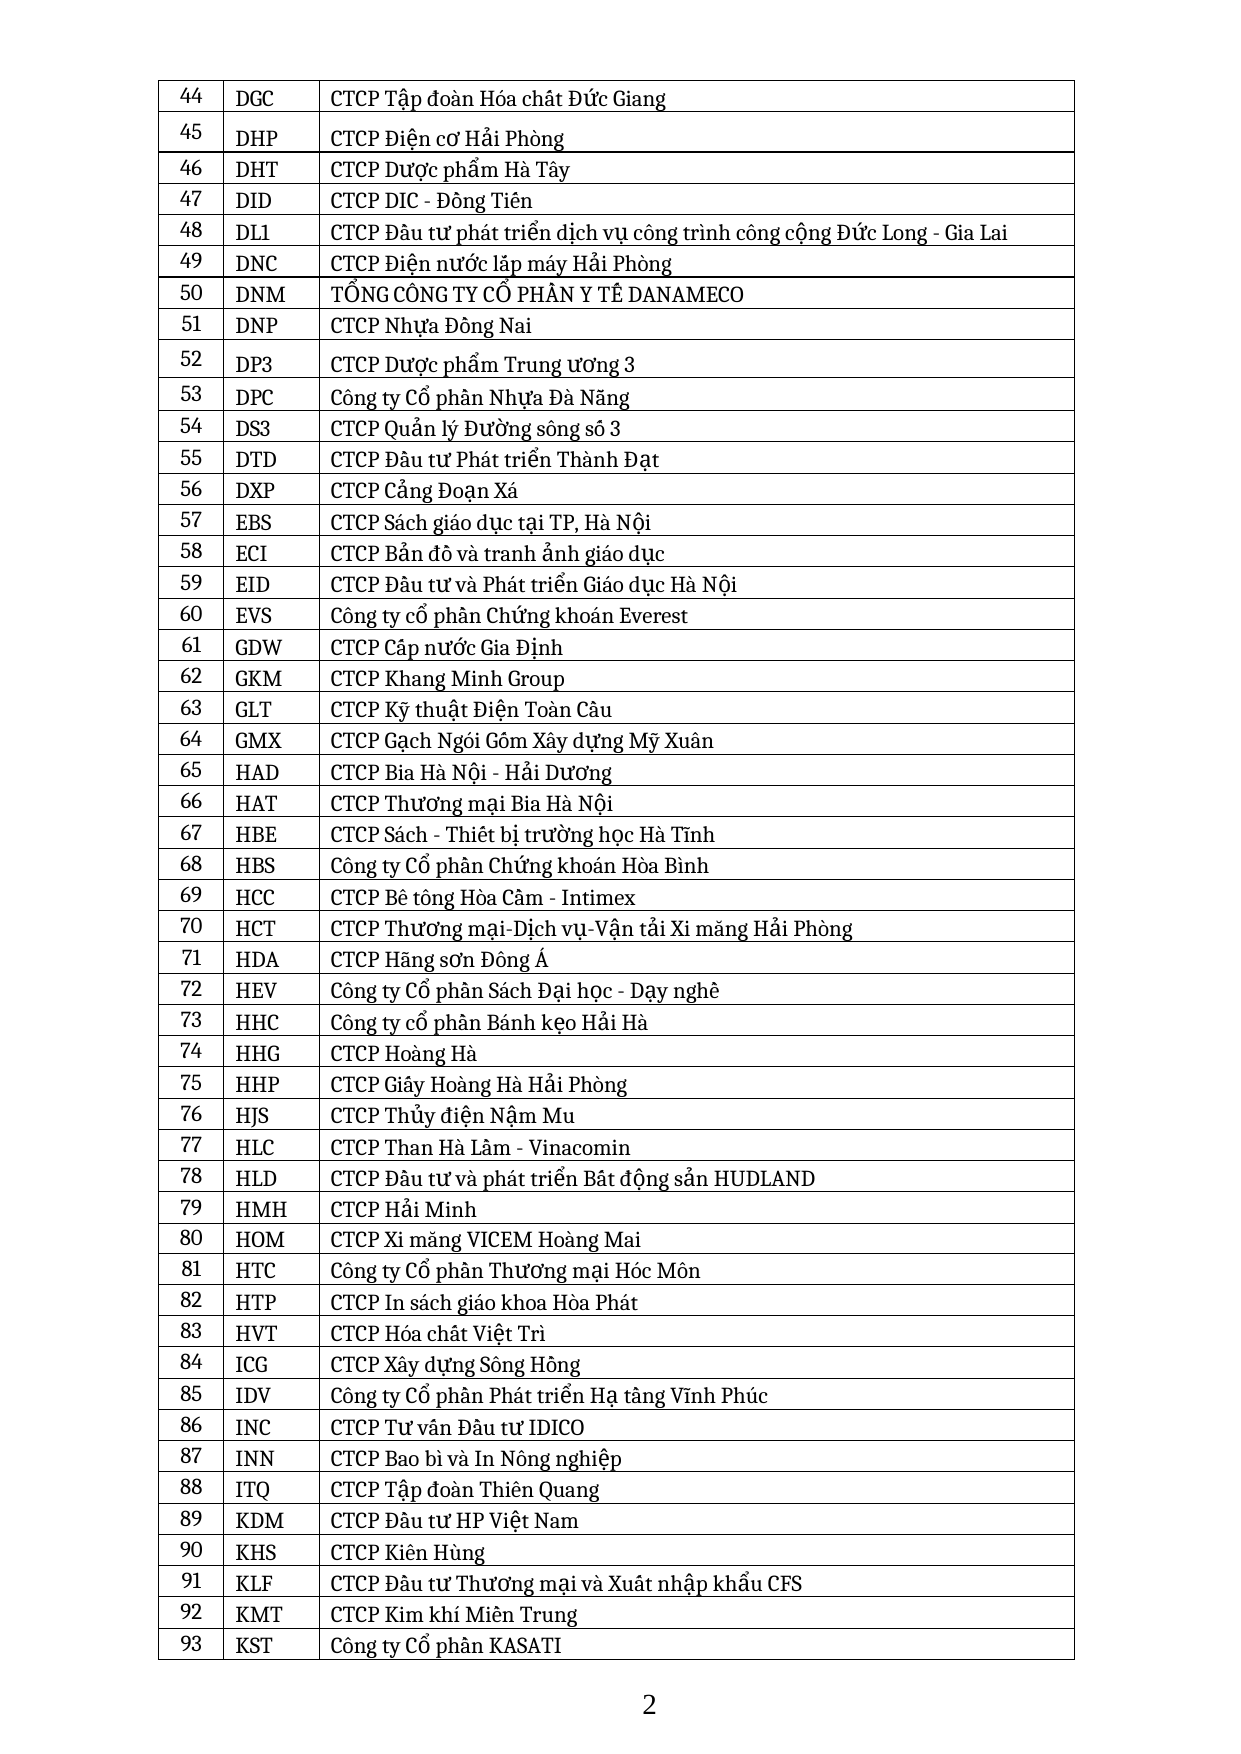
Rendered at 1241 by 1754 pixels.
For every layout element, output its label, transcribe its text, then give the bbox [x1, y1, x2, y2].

table_cell 59 [159, 567, 223, 597]
table_cell 89 [159, 1504, 223, 1534]
table_cell HAD [224, 755, 319, 785]
table_cell CTCP In sách giáo khoa Hòa Phát [320, 1285, 1074, 1315]
table_cell 69 [159, 880, 223, 910]
table_cell CTCP Đầu tư và Phát triển Giáo dục Hà Nội [320, 567, 1074, 597]
table_cell CTCP Hải Minh [320, 1192, 1074, 1222]
table_cell 83 [159, 1316, 223, 1346]
table_cell 70 [159, 911, 223, 941]
table_cell 79 [159, 1192, 223, 1222]
table_cell DXP [224, 474, 319, 504]
table_cell CTCP Tập đoàn Hóa chất Đức Giang [320, 81, 1074, 111]
table_cell 61 [159, 630, 223, 660]
table_cell GKM [224, 661, 319, 691]
table_cell DID [224, 184, 319, 214]
table_cell Công ty cổ phần Bánh kẹo Hải Hà [320, 1005, 1074, 1035]
table_cell Công ty Cổ phần Nhựa Đà Nẵng [320, 378, 1074, 410]
table_cell CTCP Bao bì và In Nông nghiệp [320, 1441, 1074, 1471]
table_cell HCC [224, 880, 319, 910]
table_cell HLC [224, 1130, 319, 1160]
table_cell 84 [159, 1347, 223, 1377]
table_cell 48 [159, 215, 223, 245]
table_cell CTCP Đầu tư và phát triển Bất động sản HUDLAND [320, 1161, 1074, 1191]
table_cell Công ty Cổ phần Chứng khoán Hòa Bình [320, 849, 1074, 879]
table_cell KHS [224, 1535, 319, 1565]
table_cell GDW [224, 630, 319, 660]
table_cell DL1 [224, 215, 319, 245]
table_cell CTCP Kiên Hùng [320, 1535, 1074, 1565]
table_cell DHT [224, 153, 319, 183]
table_cell DNP [224, 309, 319, 339]
table_cell CTCP Giấy Hoàng Hà Hải Phòng [320, 1067, 1074, 1097]
table_cell 62 [159, 661, 223, 691]
table_cell 53 [159, 378, 223, 410]
table_cell 73 [159, 1005, 223, 1035]
table_cell 55 [159, 442, 223, 472]
table_cell CTCP DIC - Đồng Tiến [320, 184, 1074, 214]
table_cell HDA [224, 942, 319, 972]
table_cell DTD [224, 442, 319, 472]
table_cell 93 [159, 1629, 223, 1659]
table_cell 85 [159, 1379, 223, 1409]
table_cell Công ty Cổ phần Thương mại Hóc Môn [320, 1254, 1074, 1284]
table_cell CTCP Hoàng Hà [320, 1036, 1074, 1066]
table_cell HBS [224, 849, 319, 879]
table_cell TỔNG CÔNG TY CỔ PHẦN Y TẾ DANAMECO [320, 278, 1074, 308]
table_cell CTCP Hóa chất Việt Trì [320, 1316, 1074, 1346]
table_cell CTCP Xây dựng Sông Hồng [320, 1347, 1074, 1377]
table_cell HEV [224, 974, 319, 1004]
table_cell EBS [224, 505, 319, 535]
table_cell 65 [159, 755, 223, 785]
table_cell 72 [159, 974, 223, 1004]
table_cell 87 [159, 1441, 223, 1471]
table_cell CTCP Sách - Thiết bị trường học Hà Tĩnh [320, 817, 1074, 847]
table_cell HBE [224, 817, 319, 847]
table_cell 86 [159, 1410, 223, 1440]
table_cell 82 [159, 1285, 223, 1315]
table_cell Công ty Cổ phần Sách Đại học - Dạy nghề [320, 974, 1074, 1004]
table_cell KDM [224, 1504, 319, 1534]
table_cell KST [224, 1629, 319, 1659]
table_cell CTCP Đầu tư HP Việt Nam [320, 1504, 1074, 1534]
table_cell CTCP Gạch Ngói Gốm Xây dựng Mỹ Xuân [320, 724, 1074, 754]
table_cell 44 [159, 81, 223, 111]
table_cell CTCP Hãng sơn Đông Á [320, 942, 1074, 972]
table_cell 76 [159, 1099, 223, 1129]
table_cell DGC [224, 81, 319, 111]
table_cell 47 [159, 184, 223, 214]
table_cell Công ty Cổ phần KASATI [320, 1629, 1074, 1659]
table_cell 81 [159, 1254, 223, 1284]
table_cell CTCP Nhựa Đồng Nai [320, 309, 1074, 339]
table_cell DNM [224, 278, 319, 308]
table_cell ICG [224, 1347, 319, 1377]
table_cell 56 [159, 474, 223, 504]
table_cell HCT [224, 911, 319, 941]
table_cell CTCP Kim khí Miền Trung [320, 1597, 1074, 1627]
table_cell 78 [159, 1161, 223, 1191]
table_cell CTCP Quản lý Đường sông số 3 [320, 411, 1074, 441]
table_cell HTP [224, 1285, 319, 1315]
table_cell 63 [159, 692, 223, 722]
table_cell HHG [224, 1036, 319, 1066]
table_cell INC [224, 1410, 319, 1440]
table_cell HLD [224, 1161, 319, 1191]
table_cell 66 [159, 786, 223, 816]
table_cell 71 [159, 942, 223, 972]
table_cell CTCP Thủy điện Nậm Mu [320, 1099, 1074, 1129]
table_cell 77 [159, 1130, 223, 1160]
table_cell HAT [224, 786, 319, 816]
table_cell CTCP Dược phẩm Hà Tây [320, 153, 1074, 183]
table_cell HOM [224, 1224, 319, 1252]
table_cell 57 [159, 505, 223, 535]
table_cell CTCP Đầu tư phát triển dịch vụ công trình công cộng Đức Long - Gia Lai [320, 215, 1074, 245]
table_cell CTCP Khang Minh Group [320, 661, 1074, 691]
table_cell Công ty cổ phần Chứng khoán Everest [320, 599, 1074, 629]
table_cell HJS [224, 1099, 319, 1129]
table_cell CTCP Bê tông Hòa Cầm - Intimex [320, 880, 1074, 910]
table_cell HMH [224, 1192, 319, 1222]
table_cell CTCP Điện nước lắp máy Hải Phòng [320, 246, 1074, 276]
table_cell 91 [159, 1566, 223, 1596]
table_cell CTCP Than Hà Lầm - Vinacomin [320, 1130, 1074, 1160]
table_cell CTCP Thương mại Bia Hà Nội [320, 786, 1074, 816]
table_cell Công ty Cổ phần Phát triển Hạ tầng Vĩnh Phúc [320, 1379, 1074, 1409]
table_cell 88 [159, 1472, 223, 1502]
table_cell CTCP Tập đoàn Thiên Quang [320, 1472, 1074, 1502]
table_cell 74 [159, 1036, 223, 1066]
table_cell 49 [159, 246, 223, 276]
table_cell CTCP Đầu tư Phát triển Thành Đạt [320, 442, 1074, 472]
table_cell 75 [159, 1067, 223, 1097]
table_cell DP3 [224, 340, 319, 377]
table_cell CTCP Bia Hà Nội - Hải Dương [320, 755, 1074, 785]
table_cell GMX [224, 724, 319, 754]
table_cell 92 [159, 1597, 223, 1627]
table_cell KMT [224, 1597, 319, 1627]
table_cell ECI [224, 536, 319, 566]
table_cell HTC [224, 1254, 319, 1284]
table_cell 64 [159, 724, 223, 754]
table_cell 90 [159, 1535, 223, 1565]
table_cell 52 [159, 340, 223, 377]
table_cell 60 [159, 599, 223, 629]
table_cell HVT [224, 1316, 319, 1346]
table_cell CTCP Điện cơ Hải Phòng [320, 112, 1074, 151]
table_cell CTCP Xi măng VICEM Hoàng Mai [320, 1224, 1074, 1252]
table_cell CTCP Cấp nước Gia Định [320, 630, 1074, 660]
table_cell INN [224, 1441, 319, 1471]
table_cell DS3 [224, 411, 319, 441]
table_cell ITQ [224, 1472, 319, 1502]
table_cell HHC [224, 1005, 319, 1035]
table_cell CTCP Kỹ thuật Điện Toàn Cầu [320, 692, 1074, 722]
table_cell DNC [224, 246, 319, 276]
table_cell 68 [159, 849, 223, 879]
table_cell KLF [224, 1566, 319, 1596]
table_cell DPC [224, 378, 319, 410]
table_cell 80 [159, 1224, 223, 1252]
table_cell IDV [224, 1379, 319, 1409]
table_cell 45 [159, 112, 223, 151]
table_cell EVS [224, 599, 319, 629]
table_cell CTCP Bản đồ và tranh ảnh giáo dục [320, 536, 1074, 566]
table_cell 58 [159, 536, 223, 566]
table_cell CTCP Đầu tư Thương mại và Xuất nhập khẩu CFS [320, 1566, 1074, 1596]
table_cell DHP [224, 112, 319, 151]
table_cell CTCP Thương mại-Dịch vụ-Vận tải Xi măng Hải Phòng [320, 911, 1074, 941]
table_cell GLT [224, 692, 319, 722]
table_cell CTCP Dược phẩm Trung ương 3 [320, 340, 1074, 377]
table_cell CTCP Cảng Đoạn Xá [320, 474, 1074, 504]
table_cell 46 [159, 153, 223, 183]
table_cell 51 [159, 309, 223, 339]
table_cell EID [224, 567, 319, 597]
table_cell CTCP Sách giáo dục tại TP, Hà Nội [320, 505, 1074, 535]
table_cell CTCP Tư vấn Đầu tư IDICO [320, 1410, 1074, 1440]
table_cell HHP [224, 1067, 319, 1097]
table_cell 67 [159, 817, 223, 847]
table_cell 50 [159, 278, 223, 308]
table_cell 54 [159, 411, 223, 441]
